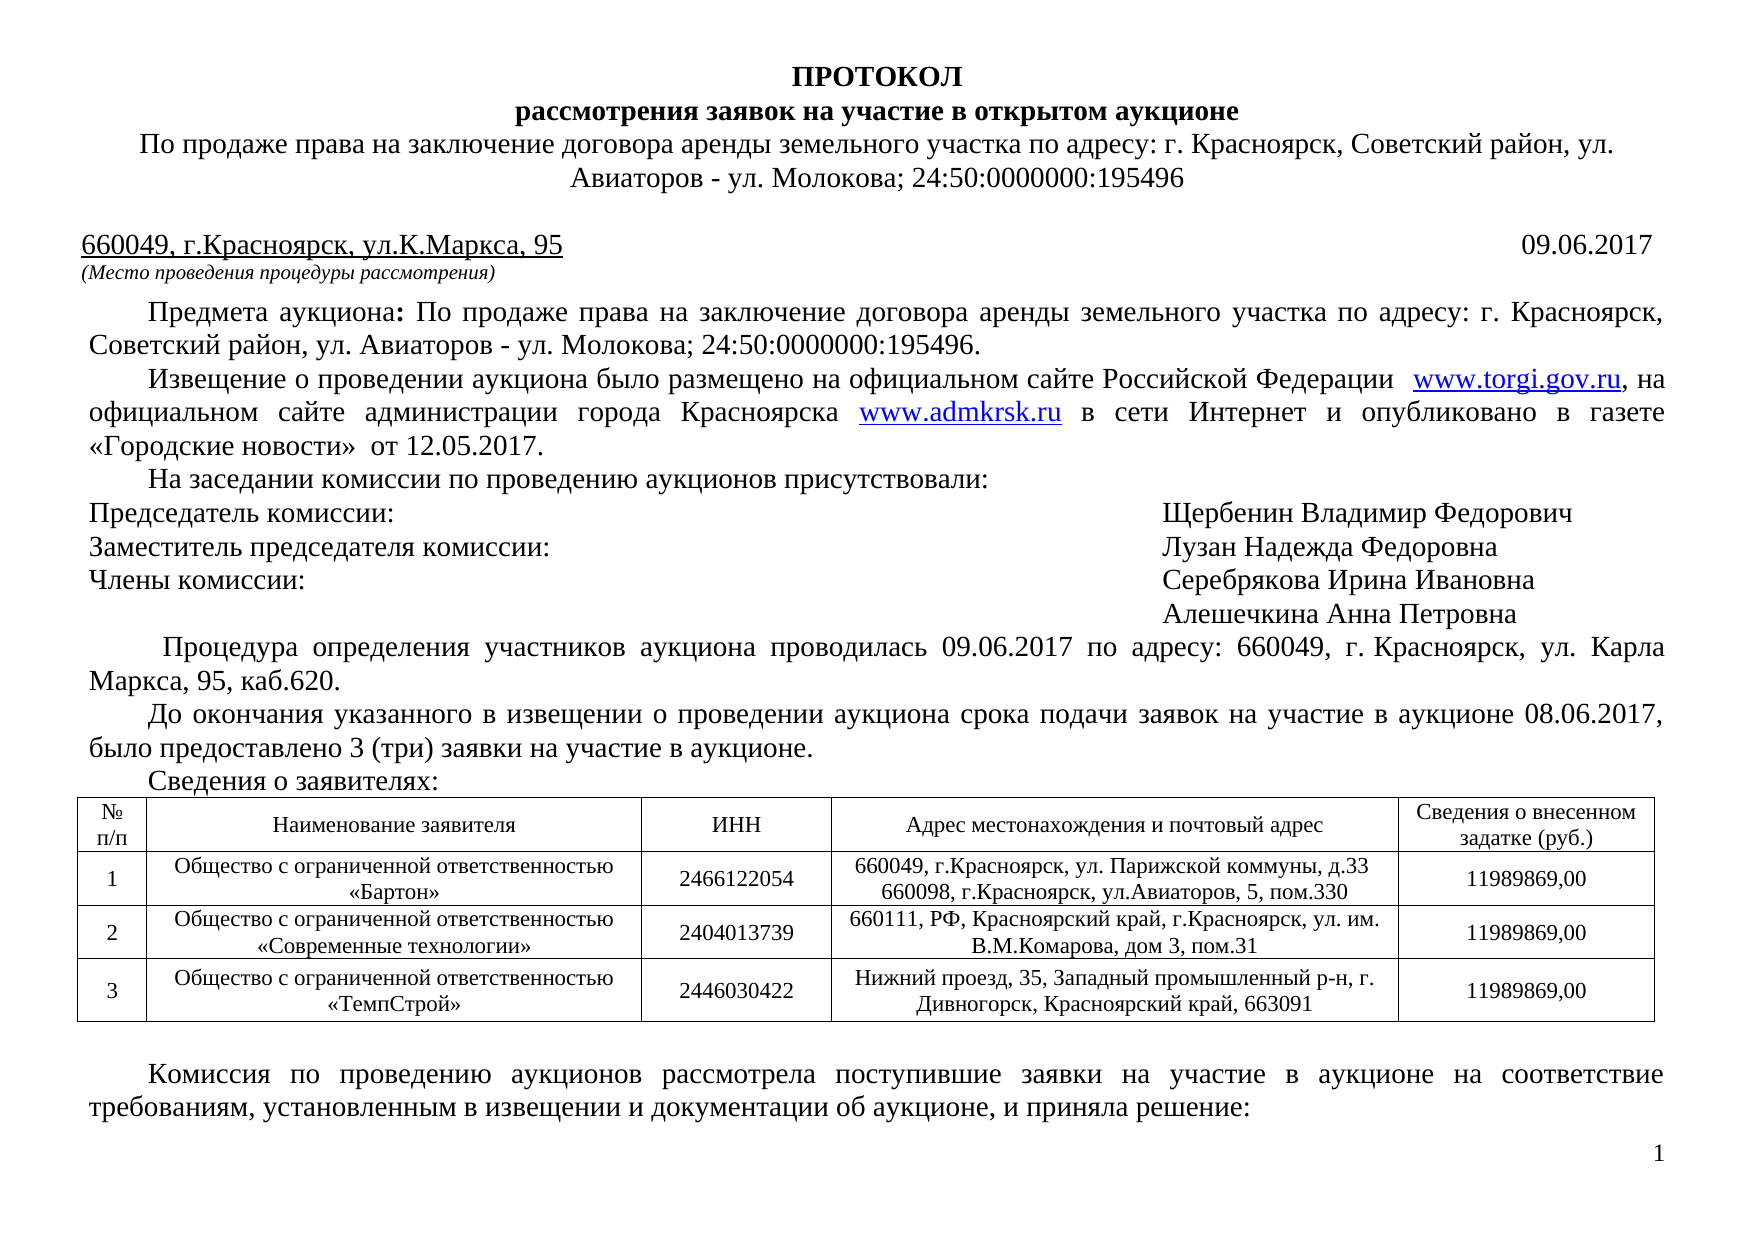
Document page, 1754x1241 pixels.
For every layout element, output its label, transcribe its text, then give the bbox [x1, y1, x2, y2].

table_cell Нижний проезд, 35, Западный промышленный р-н, г. Дивногорск, Красноярский край, 663091 [832, 959, 1398, 1021]
text Сведения о заявителях: [89, 763, 1665, 797]
table_cell 1 [78, 852, 146, 904]
table_header ИНН [642, 798, 831, 851]
table_cell 2 [78, 906, 146, 958]
table_header 09.06.2017 [876, 227, 1664, 294]
text До окончания указанного в извещении о проведении аукциона срока подачи заявок на участие в аукционе 08.06.2017, было предоставлено 3 (три) заявки на участие в аукционе. [89, 696, 1665, 763]
table_cell 2446030422 [642, 959, 831, 1021]
table_header .Красноярск, ул.К.Маркса, 95 (Место проведения процедуры рассмотрения) [70, 227, 876, 294]
table_cell Общество с ограниченной ответственностью «ТемпСтрой» [147, 959, 641, 1021]
table_cell Общество с ограниченной ответственностью «Современные технологии» [147, 906, 641, 958]
table_header № п/п [78, 798, 146, 851]
table_header Наименование заявителя [147, 798, 641, 851]
table_cell Общество с ограниченной ответственностью «Бартон» [147, 852, 641, 904]
text ПРОТОКОЛ [89, 59, 1665, 93]
text Извещение о проведении аукциона было размещено на официальном сайте Российской Федерации www.torgi.gov.ru, на официальном сайте администрации города Красноярска www.admkrsk.ru в сети Интернет и опубликовано в газете «Городские новости» от 12.05.2017. [89, 361, 1665, 462]
table_cell Лузан Надежда Федоровна [1151, 529, 1654, 562]
text На заседании комиссии по проведению аукционов присутствовали: [89, 462, 1665, 495]
table_cell 11989869,00 [1399, 959, 1654, 1021]
text Предмета аукциона: По продаже права на заключение договора аренды земельного участка по адресу: г. Красноярск, Советский район, ул. Авиаторов - ул. Молокова; 24:50:0000000:195496. [89, 294, 1665, 361]
table_cell 2404013739 [642, 906, 831, 958]
text Процедура определения участников аукциона проводилась 09.06.2017 по адресу: . Красноярск, ул. Карла Маркса, 95, каб.620. [89, 629, 1665, 696]
table_cell 3 [78, 959, 146, 1021]
table_cell 2466122054 [642, 852, 831, 904]
table_cell 11989869,00 [1399, 906, 1654, 958]
text Комиссия по проведению аукционов рассмотрела поступившие заявки на участие в аукционе на соответствие требованиям, установленным в извещении и документации об аукционе, и приняла решение: [89, 1056, 1665, 1123]
table_header Адрес местонахождения и почтовый адрес [832, 798, 1398, 851]
table_header Щербенин Владимир Федорович [1151, 495, 1654, 529]
table_cell Серебрякова Ирина Ивановна [1151, 562, 1654, 596]
table_cell Заместитель председателя комиссии: [78, 529, 1151, 562]
table_cell 11989869,00 [1399, 852, 1654, 904]
table_cell Члены комиссии: [78, 562, 1151, 629]
table_header Председатель комиссии: [78, 495, 1151, 529]
table_cell 660049, г.Красноярск, ул. Парижской коммуны, д.33 660098, г.Красноярск, ул.Авиаторов, 5, пом.330 [832, 852, 1398, 904]
table_header Сведения о внесенном задатке (руб.) [1399, 798, 1654, 851]
text рассмотрения заявок на участие в открытом аукционе [89, 93, 1665, 126]
table_cell 660111, РФ, Красноярский край, г.Красноярск, ул. им. В.М.Комарова, дом 3, пом.31 [832, 906, 1398, 958]
table_cell Алешечкина Анна Петровна [1151, 596, 1654, 629]
text По продаже права на заключение договора аренды земельного участка по адресу: г. Красноярск, Советский район, ул. Авиаторов - ул. Молокова; 24:50:0000000:195496 [89, 126, 1665, 193]
